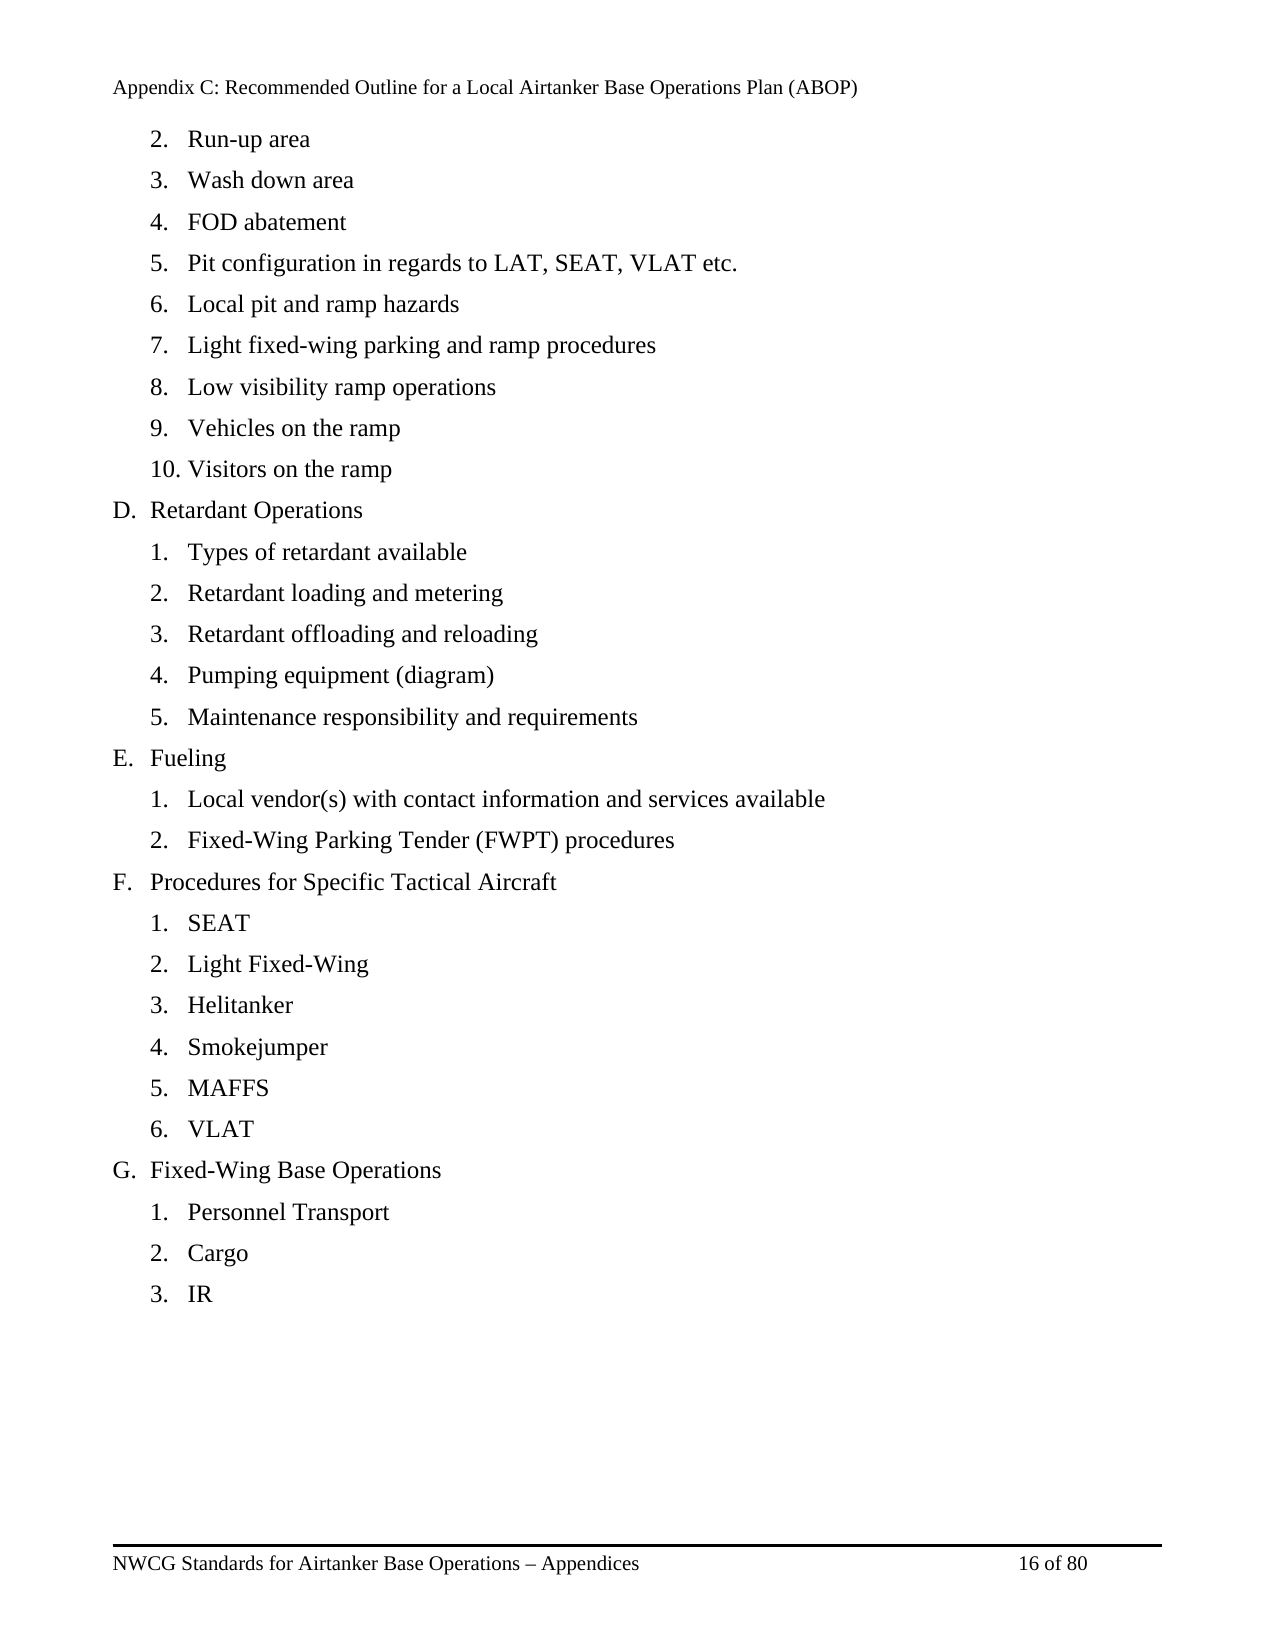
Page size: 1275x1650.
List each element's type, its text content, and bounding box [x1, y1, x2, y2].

list Maintenance responsibility and requirements [150, 702, 1162, 730]
list Fixed-Wing Parking Tender (FWPT) procedures [150, 825, 1162, 854]
list Fueling [112, 743, 1162, 772]
list Cargo [150, 1238, 1162, 1267]
list Retardant offloading and reloading [150, 619, 1162, 648]
list MAFFS [150, 1073, 1162, 1102]
list Vehicles on the ramp [150, 413, 1162, 442]
list Wash down area [150, 165, 1162, 194]
list Pit configuration in regards to LAT, SEAT, VLAT etc. [150, 248, 1162, 277]
list Light Fixed-Wing [150, 949, 1162, 978]
list IR [150, 1279, 1162, 1308]
list Procedures for Specific Tactical Aircraft [112, 867, 1162, 895]
list Local pit and ramp hazards [150, 289, 1162, 318]
list Smokejumper [150, 1032, 1162, 1060]
list Low visibility ramp operations [150, 372, 1162, 400]
list Light fixed-wing parking and ramp procedures [150, 330, 1162, 359]
list Types of retardant available [150, 537, 1162, 565]
list Local vendor(s) with contact information and services available [150, 784, 1162, 813]
list Retardant Operations [112, 495, 1162, 524]
list Personnel Transport [150, 1197, 1162, 1225]
list Fixed-Wing Base Operations [112, 1155, 1162, 1184]
list Retardant loading and metering [150, 578, 1162, 607]
list VLAT [150, 1114, 1162, 1143]
list Run-up area [150, 124, 1162, 153]
list Pumping equipment (diagram) [150, 660, 1162, 689]
list Helitanker [150, 990, 1162, 1019]
list SEAT [150, 908, 1162, 937]
list FOD abatement [150, 207, 1162, 235]
list Visitors on the ramp [150, 454, 1162, 483]
